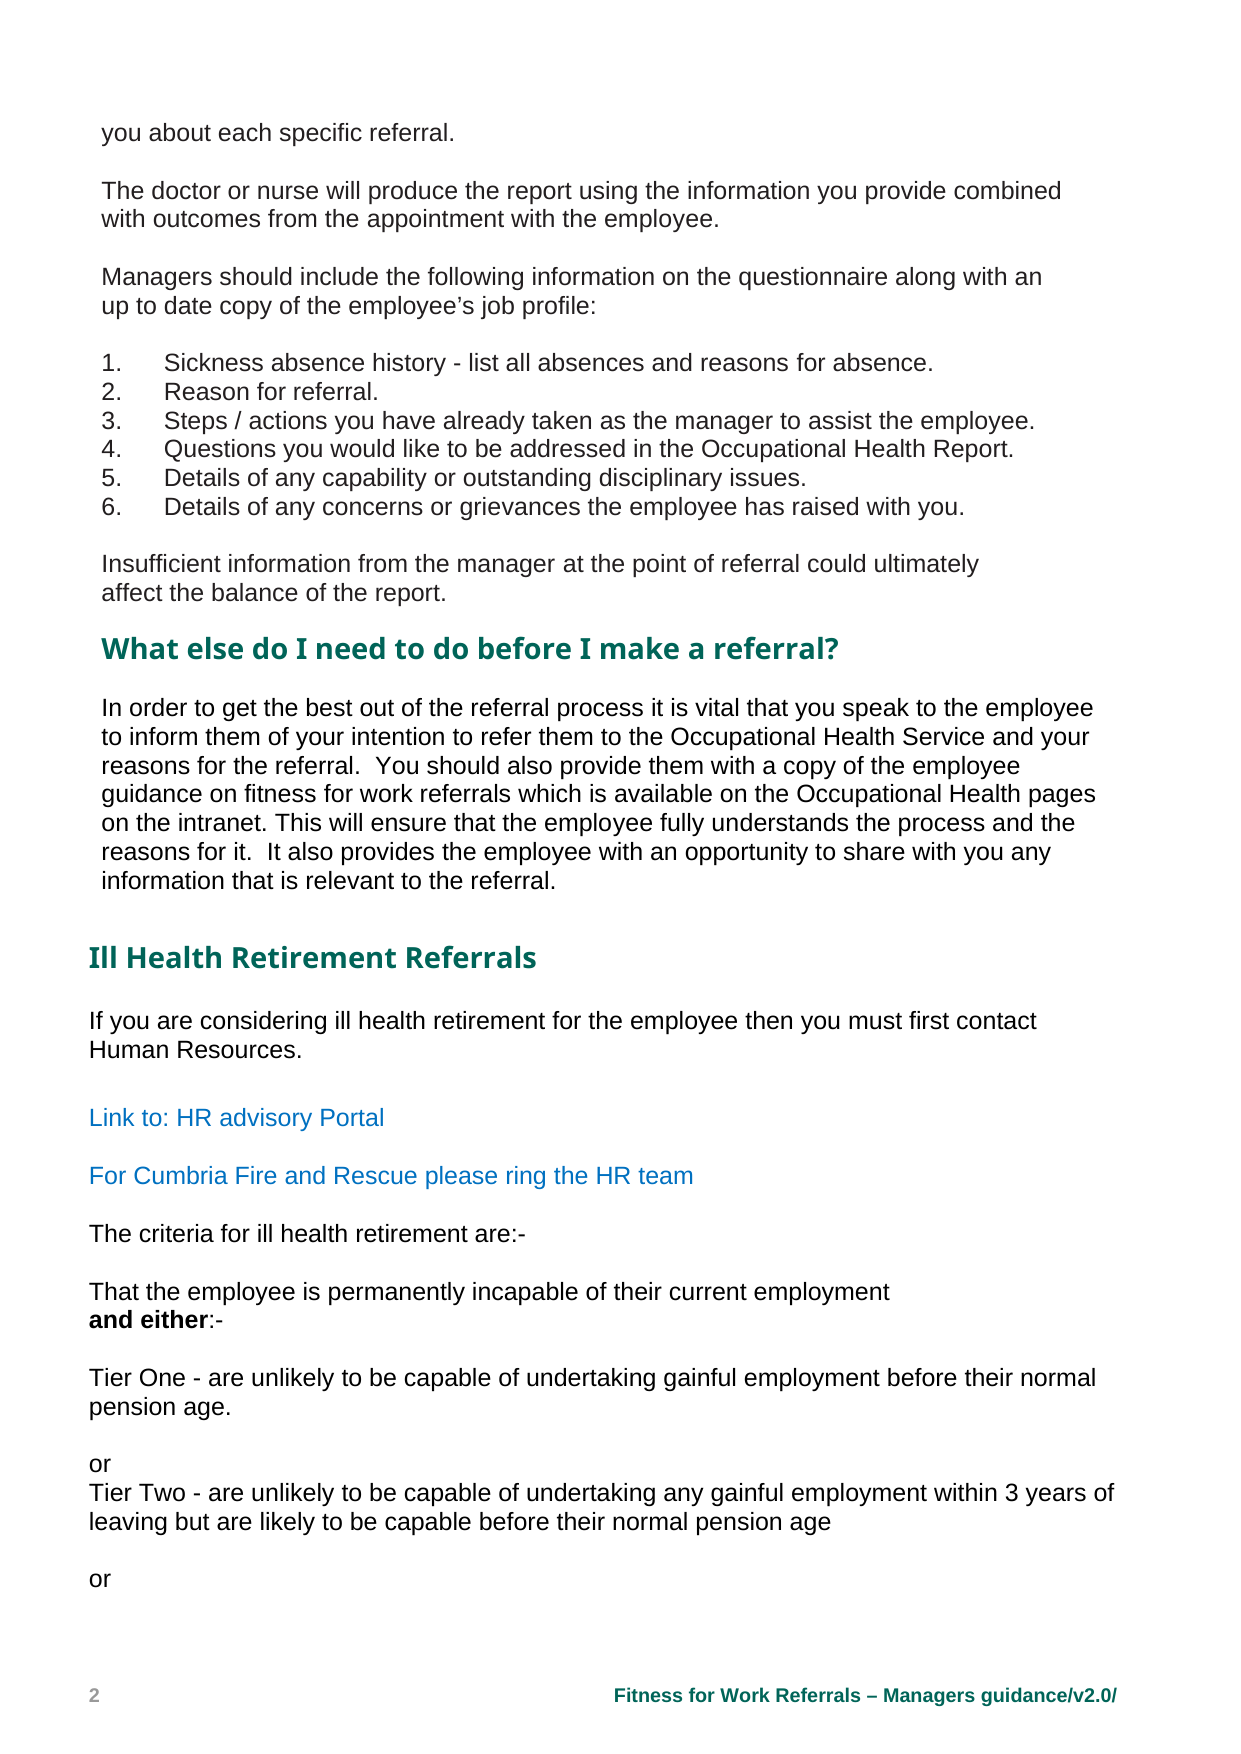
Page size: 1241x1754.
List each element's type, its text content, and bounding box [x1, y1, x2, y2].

text 3. Steps / actions you have already taken as the manager to assist the employee. [101, 406, 1124, 434]
text Tier One - are unlikely to be capable of undertaking gainful employment before their normal pension age. [89, 1363, 1122, 1420]
text In order to get the best out of the referral process it is vital that you speak to the employee to inform them of your intention to refer them to the Occupational Health Service and your reasons for the referral. You should also provide them with a copy of the employee guidance on fitness for work referrals which is available on the Occupational Health pages on the intranet. This will ensure that the employee fully understands the process and the reasons for it. It also provides the employee with an opportunity to share with you any information that is relevant to the referral. [101, 693, 1107, 894]
text Insufficient information from the manager at the point of referral could ultimately affect the balance of the report. [101, 549, 1017, 607]
text Managers should include the following information on the questionnaire along with an up to date copy of the employee’s job profile: [101, 262, 1052, 319]
text or [89, 1449, 1122, 1478]
text The doctor or nurse will produce the report using the information you provide combined with outcomes from the appointment with the employee. [101, 176, 1098, 233]
text If you are considering ill health retirement for the employee then you must first contact Human Resources. [89, 1006, 1122, 1063]
text Tier Two - are unlikely to be capable of undertaking any gainful employment within 3 years of leaving but are likely to be capable before their normal pension age [89, 1478, 1122, 1535]
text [101, 118, 1088, 147]
text Ill Health Retirement Referrals [89, 936, 1122, 977]
text or [89, 1564, 1122, 1593]
text 5. Details of any capability or outstanding disciplinary issues. [101, 463, 1124, 492]
text That the employee is permanently incapable of their current employment [89, 1277, 1122, 1305]
text 2. Reason for referral. [101, 377, 1124, 406]
text 6. Details of any concerns or grievances the employee has raised with you. [101, 492, 1124, 521]
text 4. Questions you would like to be addressed in the Occupational Health Report. [101, 434, 1124, 463]
text What else do I need to do before I make a referral? [101, 636, 1124, 664]
text 1. Sickness absence history - list all absences and reasons for absence. [101, 348, 1124, 377]
text The criteria for ill health retirement are:- [89, 1219, 1122, 1248]
text and either:- [89, 1305, 1122, 1334]
text Link to: HR advisory Portal [89, 1103, 1122, 1132]
text For Cumbria Fire and Rescue please ring the HR team [89, 1161, 1122, 1190]
